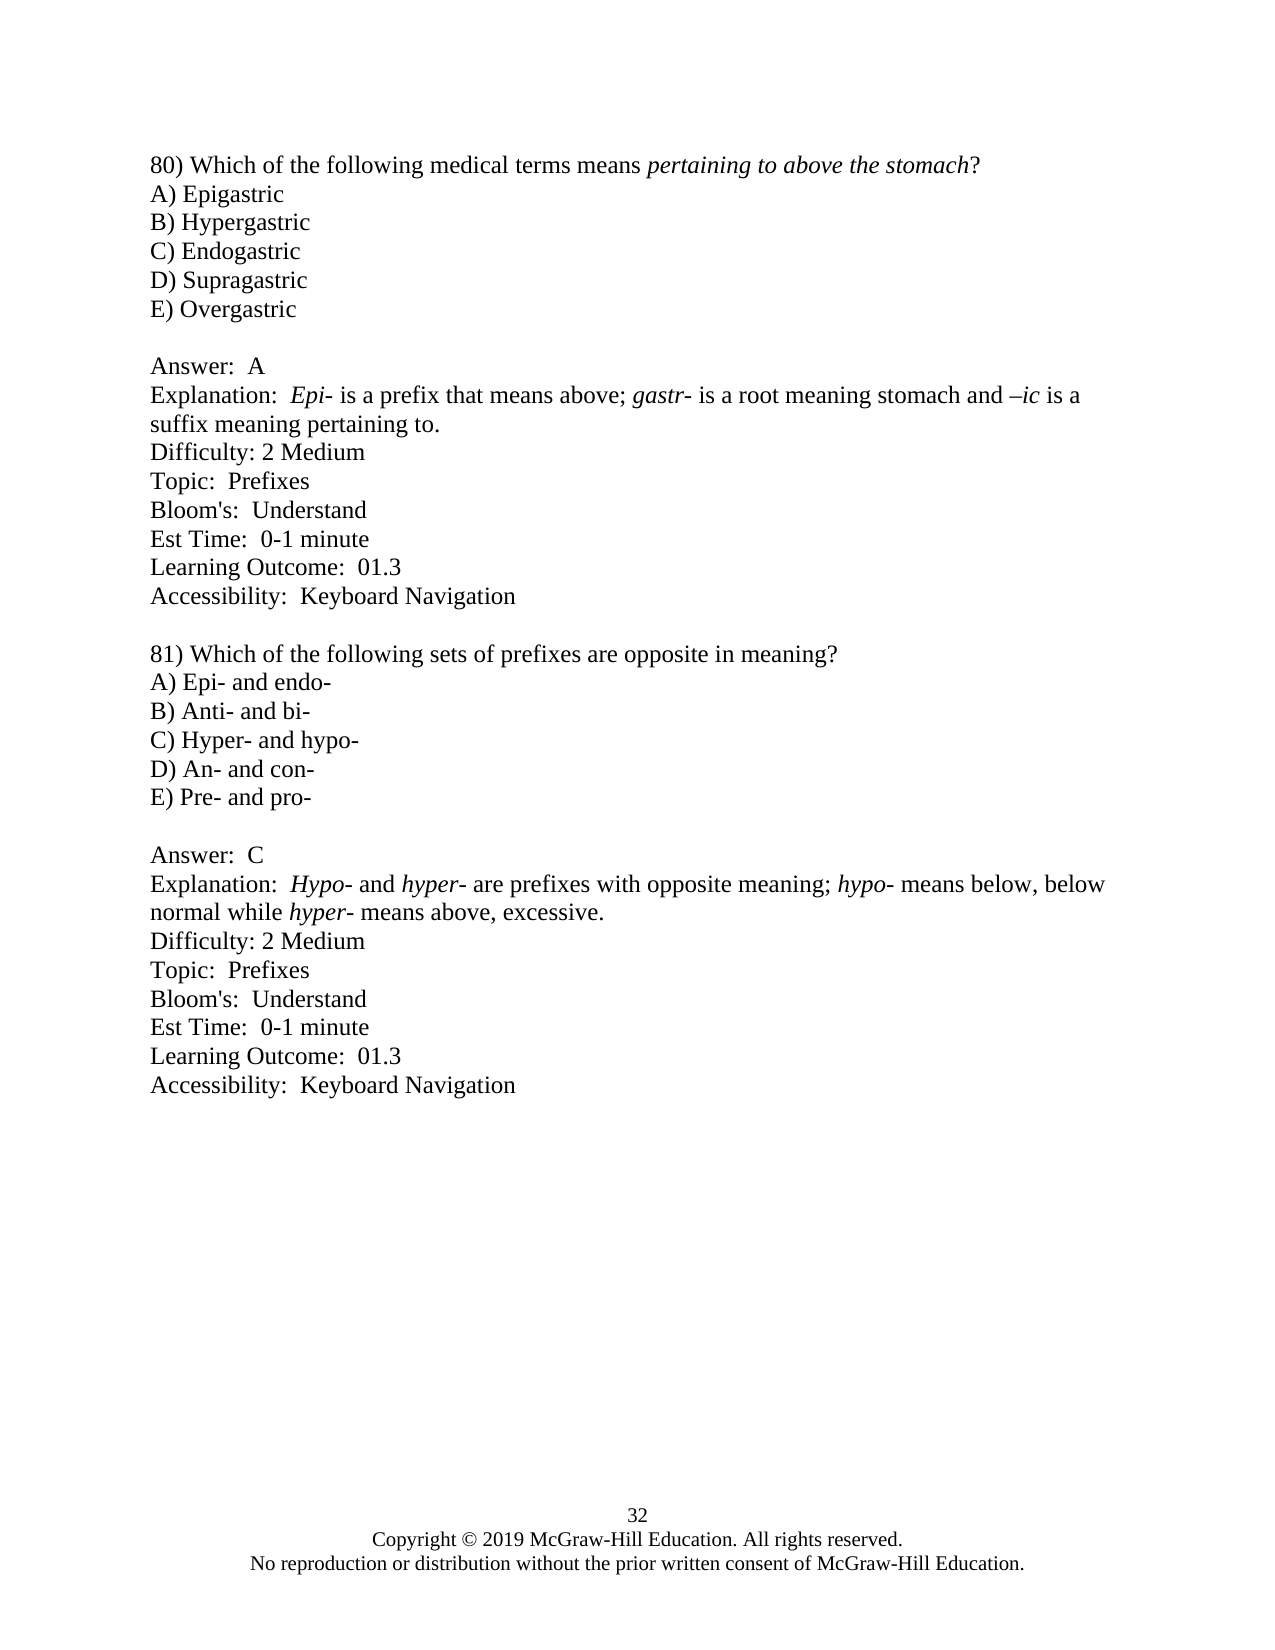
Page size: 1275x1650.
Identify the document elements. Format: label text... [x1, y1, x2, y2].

text E) Overgastric [150, 294, 1125, 322]
text C) Hyper- and hypo- [150, 725, 1125, 754]
text B) Anti- and bi- [150, 696, 1125, 725]
text C) Endogastric [150, 236, 1125, 265]
text Explanation: Epi- is a prefix that means above; gastr- is a root meaning stomach and –ic is a suffix meaning pertaining to. [150, 380, 1125, 437]
text Difficulty: 2 Medium [150, 926, 1125, 955]
text Accessibility: Keyboard Navigation [150, 581, 1125, 610]
text Topic: Prefixes [150, 955, 1125, 984]
text Est Time: 0-1 minute [150, 524, 1125, 552]
text Answer: A [150, 351, 1125, 380]
text A) Epigastric [150, 179, 1125, 207]
text A) Epi- and endo- [150, 667, 1125, 696]
text Learning Outcome: 01.3 [150, 552, 1125, 581]
text Explanation: Hypo- and hyper- are prefixes with opposite meaning; hypo- means below, below normal while hyper- means above, excessive. [150, 869, 1125, 926]
text D) An- and con- [150, 754, 1125, 782]
text Topic: Prefixes [150, 466, 1125, 495]
text Bloom's: Understand [150, 495, 1125, 524]
text Answer: C [150, 840, 1125, 869]
text Learning Outcome: 01.3 [150, 1041, 1125, 1070]
text Bloom's: Understand [150, 984, 1125, 1012]
text 81) Which of the following sets of prefixes are opposite in meaning? [150, 639, 1125, 667]
text E) Pre- and pro- [150, 782, 1125, 811]
text Est Time: 0-1 minute [150, 1012, 1125, 1041]
text Accessibility: Keyboard Navigation [150, 1070, 1125, 1099]
text D) Supragastric [150, 265, 1125, 294]
text 80) Which of the following medical terms means pertaining to above the stomach? [150, 150, 1125, 179]
text B) Hypergastric [150, 207, 1125, 236]
text Difficulty: 2 Medium [150, 437, 1125, 466]
